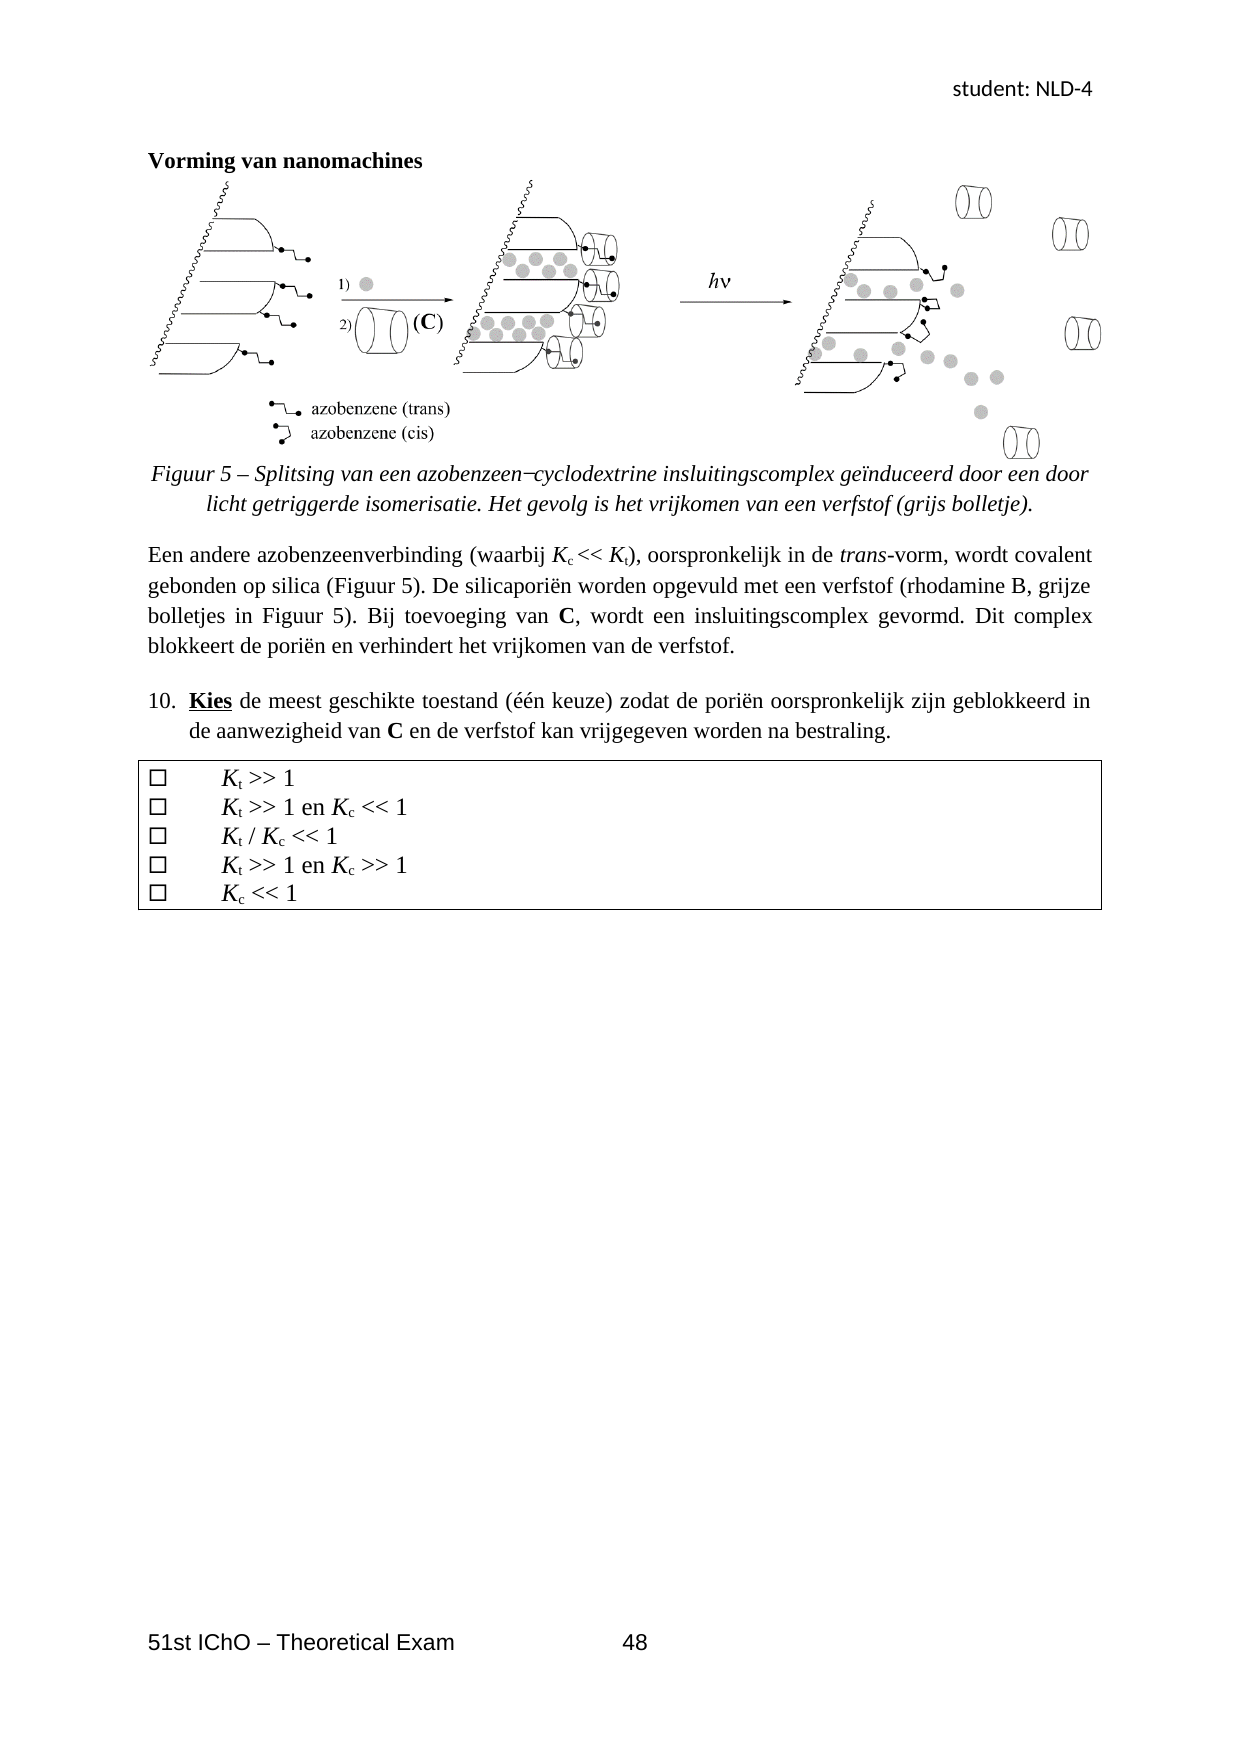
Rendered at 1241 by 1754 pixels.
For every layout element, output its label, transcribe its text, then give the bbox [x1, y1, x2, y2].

list Kt >> 1 [139, 761, 1101, 792]
text Kies de meest geschikte toestand (één keuze) zodat de poriën oorspronkelijk zijn geblokkeerd in de aanwezigheid van C en de verfstof kan vrijgegeven worden na bestraling. [148, 687, 1093, 744]
text Figuur 5 – Splitsing van een azobenzeen ̶ cyclodextrine insluitingscomplex geïnduceerd door een door licht getriggerde isomerisatie. Het gevolg is het vrijkomen van een verfstof (grijs bolletje). [148, 461, 1093, 517]
list Kt >> 1 en Kc << 1 [148, 792, 1093, 821]
picture [147, 177, 1103, 461]
subtitle Vorming van nanomachines [148, 148, 1093, 174]
list Kt >> 1 en Kc >> 1 [148, 850, 1093, 875]
list Kt / Kc << 1 [148, 821, 1093, 850]
list Kc << 1 [139, 875, 1101, 909]
text Een andere azobenzeenverbinding (waarbij Kc << Kt), oorspronkelijk in de trans-vorm, wordt covalent gebonden op silica (Figuur 5). De silicaporiën worden opgevuld met een verfstof (rhodamine B, grijze bolletjes in Figuur 5). Bij toevoeging van C, wordt een insluitingscomplex gevormd. Dit complex blokkeert de poriën en verhindert het vrijkomen van de verfstof. [148, 542, 1093, 658]
